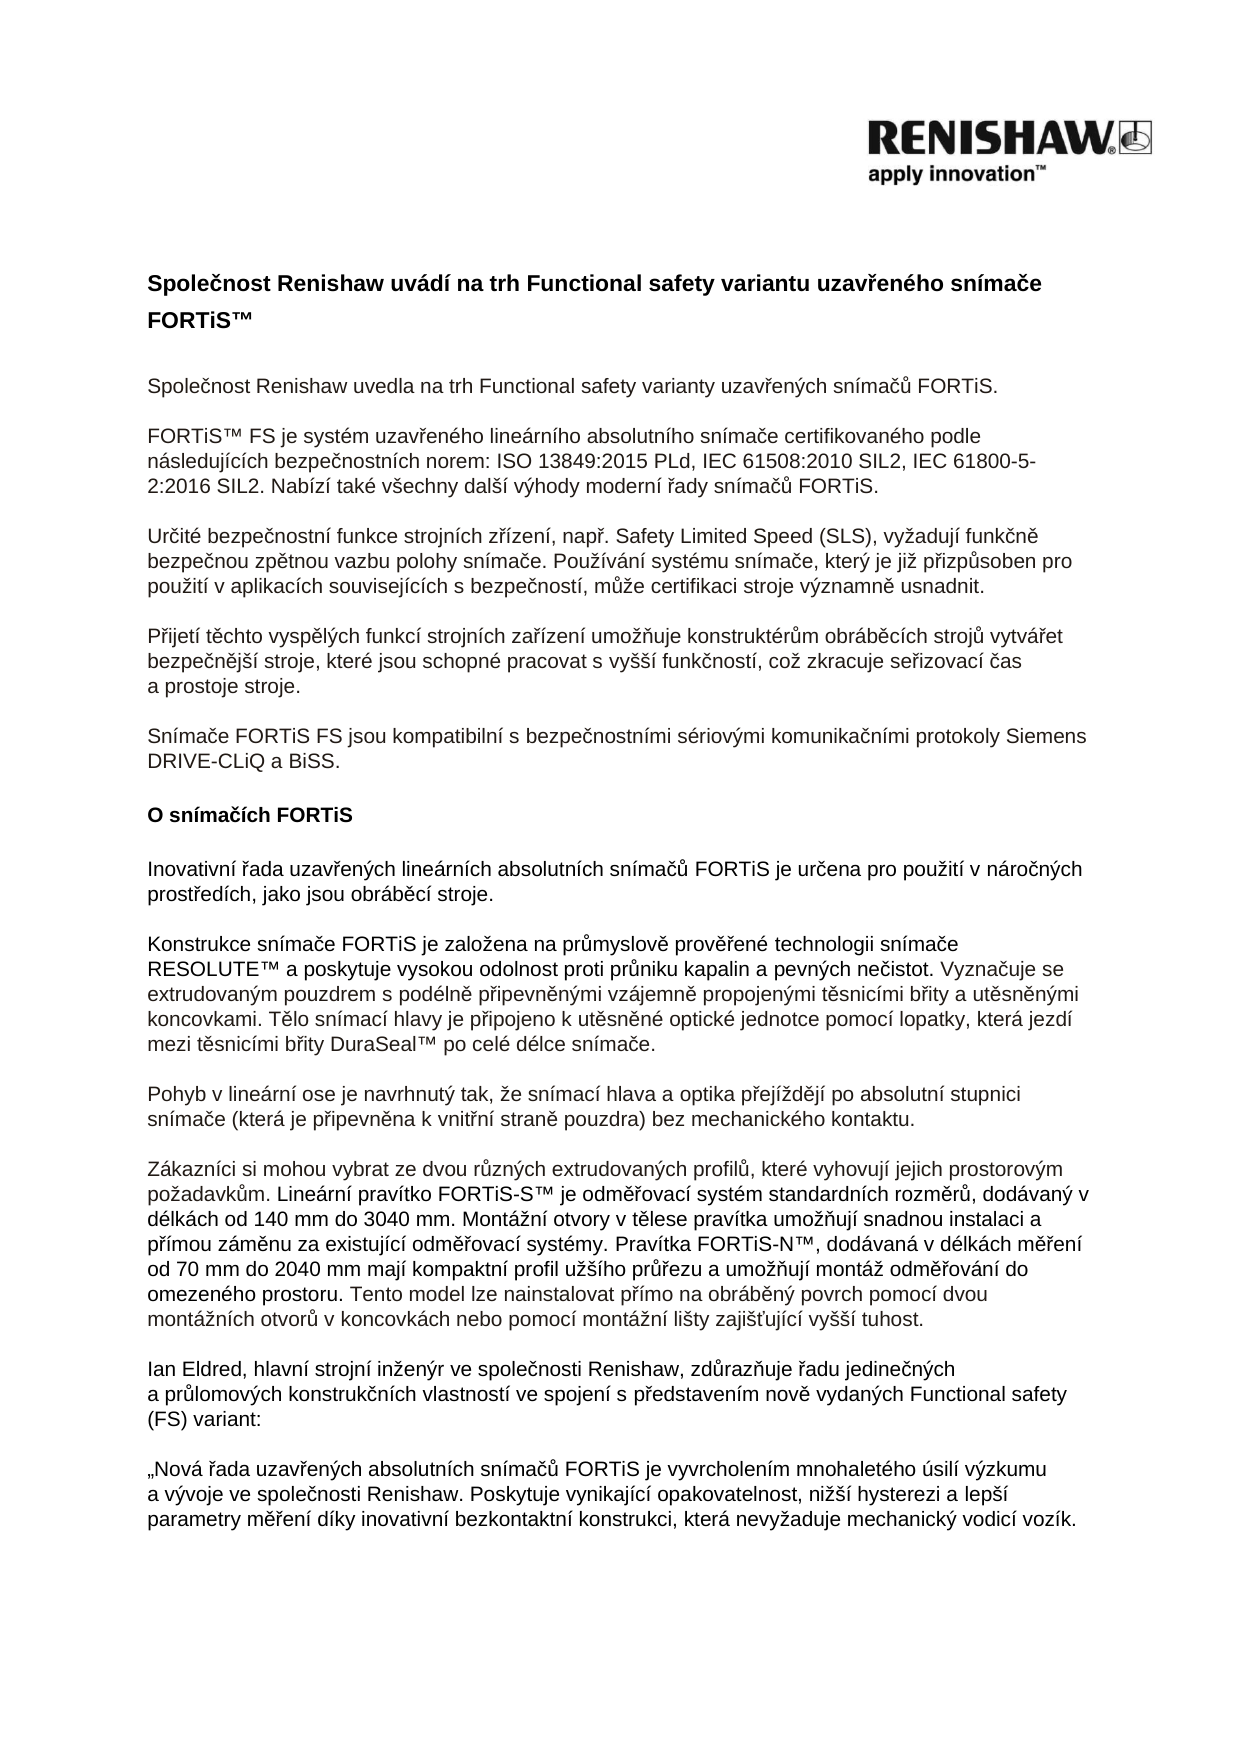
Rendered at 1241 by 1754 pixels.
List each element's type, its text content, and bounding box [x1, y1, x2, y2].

text Snímače FORTiS FS jsou kompatibilní s bezpečnostními sériovými komunikačními protokoly Siemens DRIVE-CLiQ a BiSS. [147, 723, 1093, 773]
text Konstrukce snímače FORTiS je založena na průmyslově prověřené technologii snímače RESOLUTE™ a poskytuje vysokou odolnost proti průniku kapalin a pevných nečistot. Vyznačuje se extrudovaným pouzdrem s podélně připevněnými vzájemně propojenými těsnicími břity a utěsněnými koncovkami. Tělo snímací hlavy je připojeno k utěsněné optické jednotce pomocí lopatky, která jezdí mezi těsnicími břity DuraSeal™ po celé délce snímače. [147, 932, 1093, 1057]
text Přijetí těchto vyspělých funkcí strojních zařízení umožňuje konstruktérům obráběcích strojů vytvářet bezpečnější stroje, které jsou schopné pracovat s vyšší funkčností, což zkracuje seřizovací čas a prostoje stroje. [147, 623, 1093, 698]
text Určité bezpečnostní funkce strojních zřízení, např. Safety Limited Speed (SLS), vyžadují funkčně bezpečnou zpětnou vazbu polohy snímače. Používání systému snímače, který je již přizpůsoben pro použití v aplikacích souvisejících s bezpečností, může certifikaci stroje významně usnadnit. [147, 523, 1093, 598]
text Společnost Renishaw uvádí na trh Functional safety variantu uzavřeného snímače FORTiS™ [147, 270, 1151, 333]
text Společnost Renishaw uvedla na trh Functional safety varianty uzavřených snímačů FORTiS. [147, 373, 1093, 398]
text Zákazníci si mohou vybrat ze dvou různých extrudovaných profilů, které vyhovují jejich prostorovým požadavkům. Lineární pravítko FORTiS-S™ je odměřovací systém standardních rozměrů, dodávaný v délkách od 140 mm do 3040 mm. Montážní otvory v tělese pravítka umožňují snadnou instalaci a přímou záměnu za existující odměřovací systémy. Pravítka FORTiS-N™, dodávaná v délkách měření od 70 mm do 2040 mm mají kompaktní profil užšího průřezu a umožňují montáž odměřování do omezeného prostoru. Tento model lze nainstalovat přímo na obráběný povrch pomocí dvou montážních otvorů v koncovkách nebo pomocí montážní lišty zajišťující vyšší tuhost. [147, 1157, 1093, 1332]
picture [837, 87, 1183, 218]
text O snímačích FORTiS [147, 802, 1093, 827]
text Pohyb v lineární ose je navrhnutý tak, že snímací hlava a optika přejíždějí po absolutní stupnici snímače (která je připevněna k vnitřní straně pouzdra) bez mechanického kontaktu. [147, 1082, 1093, 1132]
text Ian Eldred, hlavní strojní inženýr ve společnosti Renishaw, zdůrazňuje řadu jedinečných a průlomových konstrukčních vlastností ve spojení s představením nově vydaných Functional safety (FS) variant: [147, 1357, 1093, 1432]
text Inovativní řada uzavřených lineárních absolutních snímačů FORTiS je určena pro použití v náročných prostředích, jako jsou obráběcí stroje. [147, 857, 1093, 907]
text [147, 1457, 1093, 1532]
text FORTiS™ FS je systém uzavřeného lineárního absolutního snímače certifikovaného podle následujících bezpečnostních norem: ISO 13849:2015 PLd, IEC 61508:2010 SIL2, IEC 61800-5-2:2016 SIL2. Nabízí také všechny další výhody moderní řady snímačů FORTiS. [147, 423, 1093, 498]
